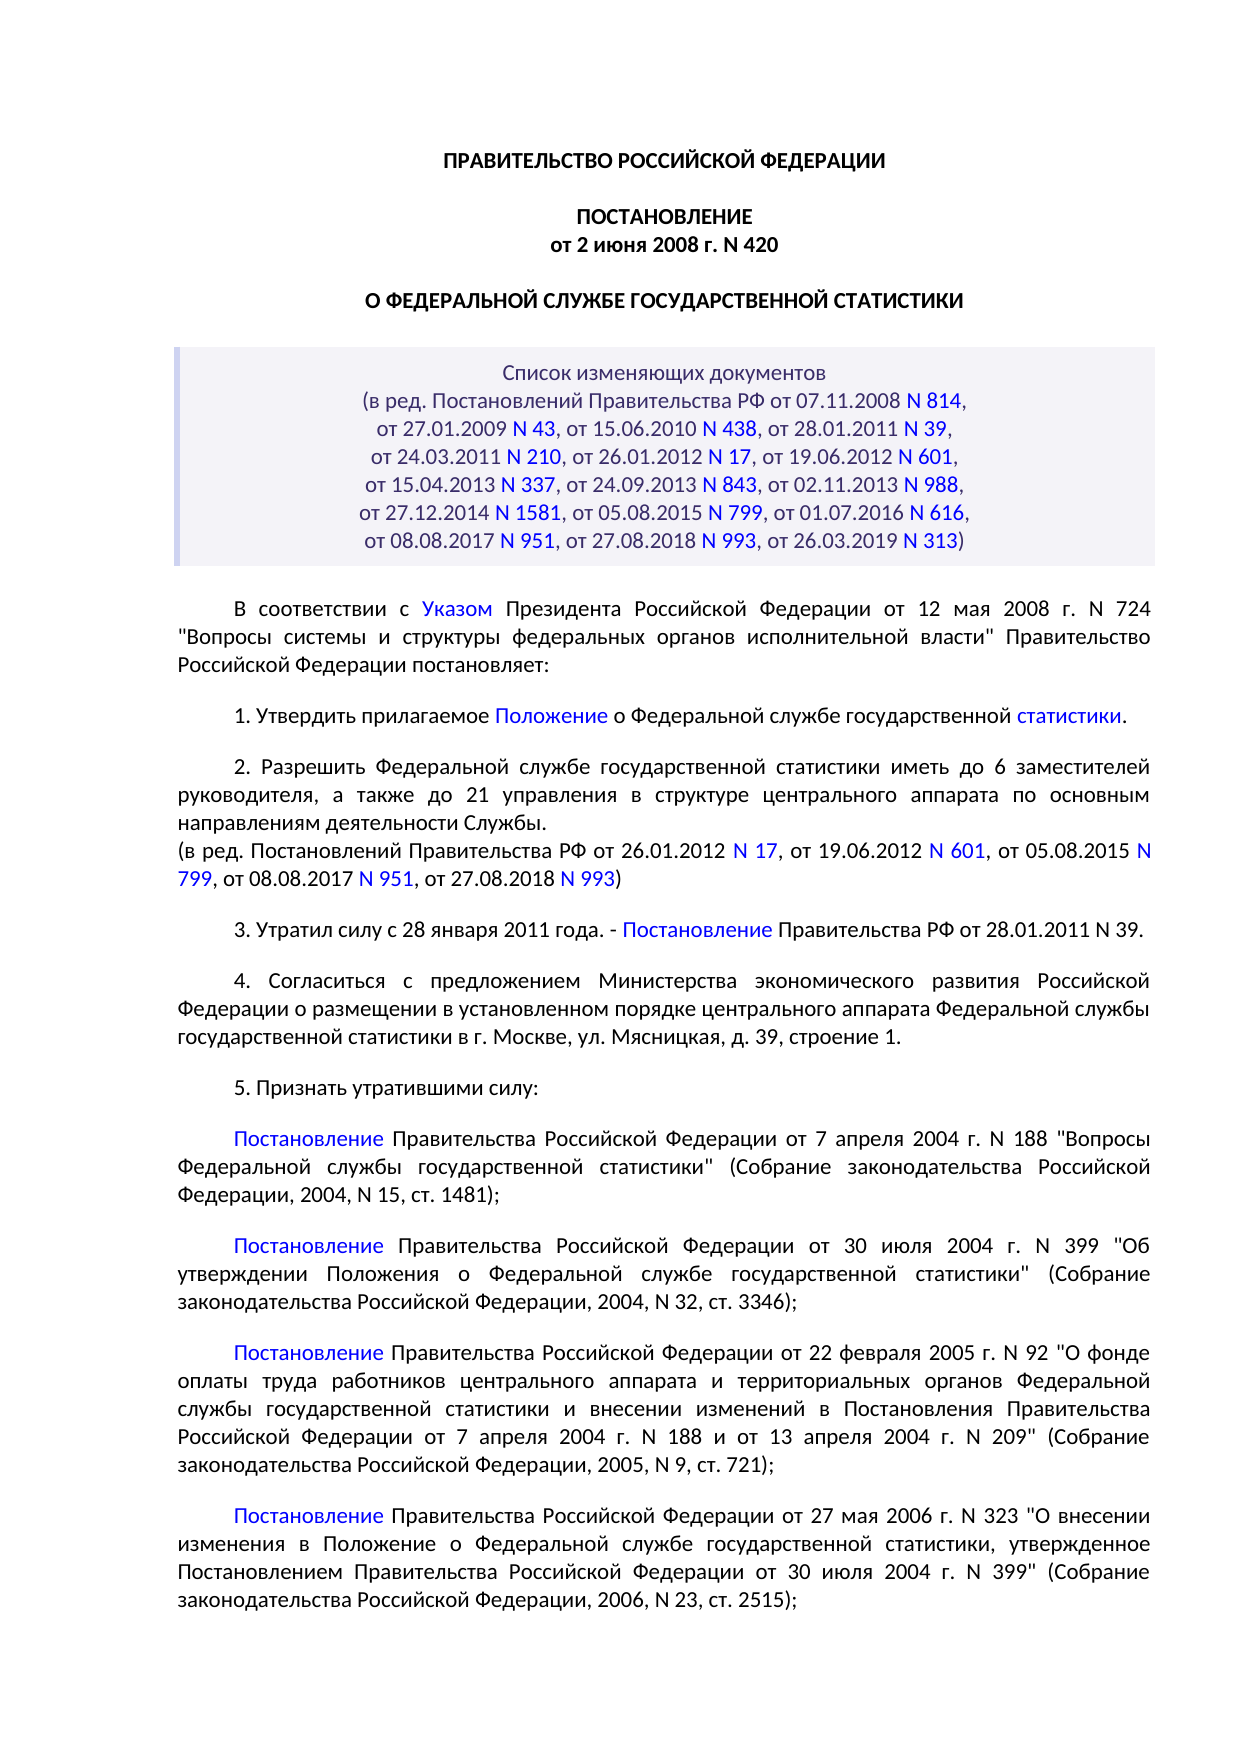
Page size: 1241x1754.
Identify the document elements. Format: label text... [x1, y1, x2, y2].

text 4. Согласиться с предложением Министерства экономического развития Российской Федерации о размещении в установленном порядке центрального аппарата Федеральной службы государственной статистики в г. Москве, ул. Мясницкая, д. 39, строение 1. [177, 966, 1152, 1050]
title О ФЕДЕРАЛЬНОЙ СЛУЖБЕ ГОСУДАРСТВЕННОЙ СТАТИСТИКИ [177, 286, 1152, 314]
text 2. Разрешить Федеральной службе государственной статистики иметь до 6 заместителей руководителя, а также до 21 управления в структуре центрального аппарата по основным направлениям деятельности Службы. [177, 752, 1152, 836]
text Постановление Правительства Российской Федерации от 27 мая 2006 г. N 323 "О внесении изменения в Положение о Федеральной службе государственной статистики, утвержденное Постановлением Правительства Российской Федерации от 30 июля 2004 г. N 399" (Собрание законодательства Российской Федерации, 2006, N 23, ст. 2515); [177, 1501, 1152, 1613]
text Постановление Правительства Российской Федерации от 7 апреля 2004 г. N 188 "Вопросы Федеральной службы государственной статистики" (Собрание законодательства Российской Федерации, 2004, N 15, ст. 1481); [177, 1124, 1152, 1208]
text 5. Признать утратившими силу: [177, 1073, 1152, 1101]
text 1. Утвердить прилагаемое Положение о Федеральной службе государственной статистики. [177, 701, 1152, 729]
text В соответствии с Указом Президента Российской Федерации от 12 мая 2008 г. N 724 "Вопросы системы и структуры федеральных органов исполнительной власти" Правительство Российской Федерации постановляет: [177, 594, 1152, 678]
table_header Список изменяющих документов (в ред. Постановлений Правительства РФ от 07.11.2008 N 814, от 27.01.2009 N 43, от 15.06.2010 N 438, от 28.01.2011 N 39, от 24.03.2011 N 210, от 26.01.2012 N 17, от 19.06.2012 N 601, от 15.04.2013 N 337, от 24.09.2013 N 843, от 02.11.2013 N 988, от 27.12.2014 N 1581, от 05.08.2015 N 799, от 01.07.2016 N 616, от 08.08.2017 N 951, от 27.08.2018 N 993, от 26.03.2019 N 313) [180, 347, 1149, 566]
title ПОСТАНОВЛЕНИЕ [177, 202, 1152, 230]
title от 2 июня 2008 г. N 420 [177, 230, 1152, 258]
text (в ред. Постановлений Правительства РФ от 26.01.2012 N 17, от 19.06.2012 N 601, от 05.08.2015 N 799, от 08.08.2017 N 951, от 27.08.2018 N 993) [177, 836, 1152, 892]
text 3. Утратил силу с 28 января 2011 года. - Постановление Правительства РФ от 28.01.2011 N 39. [177, 915, 1152, 943]
text Постановление Правительства Российской Федерации от 30 июля 2004 г. N 399 "Об утверждении Положения о Федеральной службе государственной статистики" (Собрание законодательства Российской Федерации, 2004, N 32, ст. 3346); [177, 1231, 1152, 1315]
title ПРАВИТЕЛЬСТВО РОССИЙСКОЙ ФЕДЕРАЦИИ [177, 146, 1152, 174]
text Постановление Правительства Российской Федерации от 22 февраля 2005 г. N 92 "О фонде оплаты труда работников центрального аппарата и территориальных органов Федеральной службы государственной статистики и внесении изменений в Постановления Правительства Российской Федерации от 7 апреля 2004 г. N 188 и от 13 апреля 2004 г. N 209" (Собрание законодательства Российской Федерации, 2005, N 9, ст. 721); [177, 1338, 1152, 1478]
